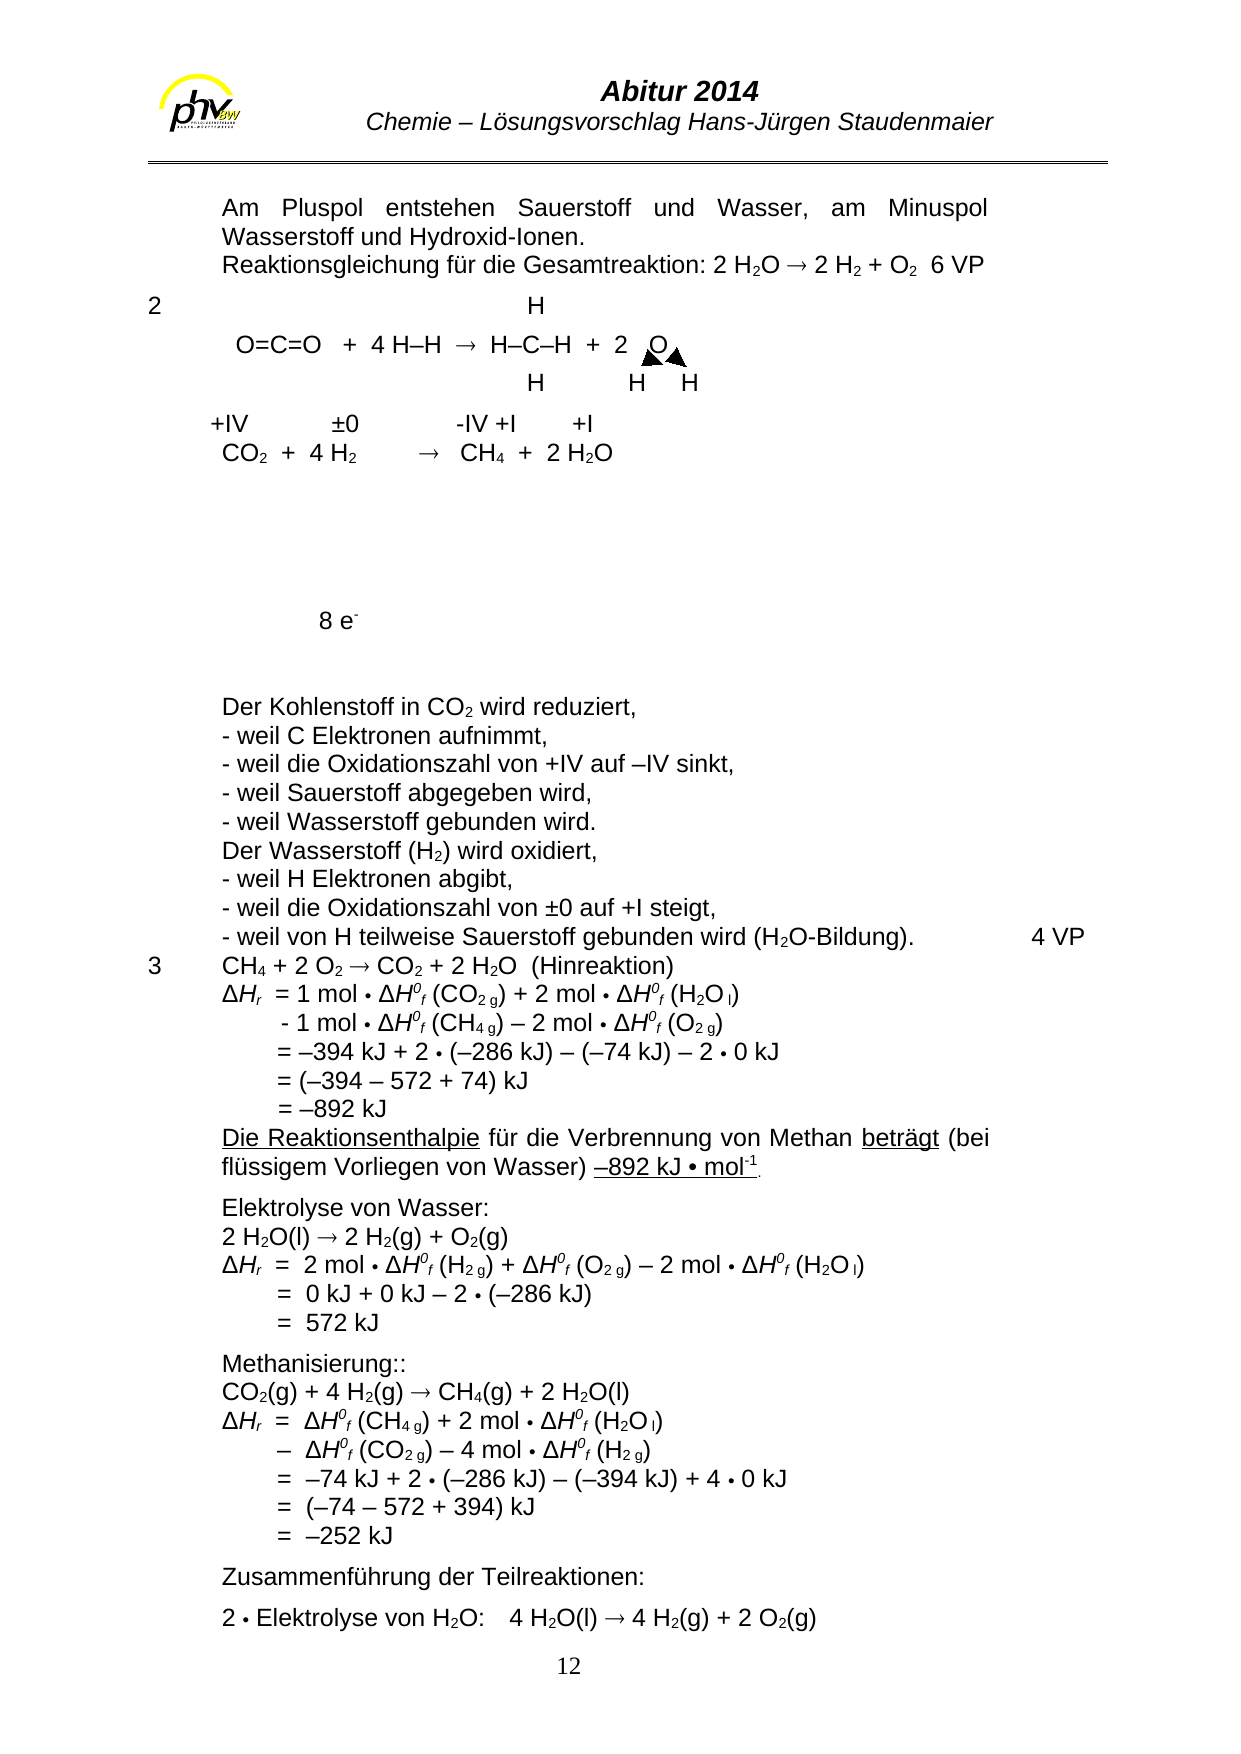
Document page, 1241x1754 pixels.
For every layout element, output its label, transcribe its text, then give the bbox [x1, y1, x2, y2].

text = 0 kJ + 0 kJ – 2 • (–286 kJ) [148, 1279, 989, 1308]
text - weil C Elektronen aufnimmt, [148, 721, 989, 749]
text 3 CH4 + 2 O2 CO2 + 2 H2O (Hinreaktion) [148, 951, 989, 979]
text - weil Wasserstoff gebunden wird. [148, 807, 989, 836]
text ΔHr = 1 mol • ΔH0f (CO2 g) + 2 mol • ΔH0f (H2O l) [148, 979, 989, 1008]
text = (–74 – 572 + 394) kJ [148, 1492, 989, 1521]
text H H H [148, 368, 989, 397]
text 2 H2O(l) 2 H2(g) + O2(g) [222, 1221, 989, 1250]
text = –74 kJ + 2 • (–286 kJ) – (–394 kJ) + 4 • 0 kJ [148, 1464, 989, 1492]
text = 572 kJ [148, 1308, 989, 1337]
text Am Pluspol entstehen Sauerstoff und Wasser, am Minuspol Wasserstoff und Hydroxid-Ionen. [148, 193, 989, 251]
text = (–394 – 572 + 74) kJ [148, 1066, 989, 1094]
text Der Kohlenstoff in CO2 wird reduziert, [148, 692, 989, 721]
text - weil von H teilweise Sauerstoff gebunden wird (H2O-Bildung). 4 VP [148, 922, 989, 951]
text Die Reaktionsenthalpie für die Verbrennung von Methan beträgt (bei flüssigem Vorliegen von Wasser) –892 kJ • mol-1. [221, 1123, 989, 1181]
text Reaktionsgleichung für die Gesamtreaktion: 2 H2O 2 H2 + O2 6 VP [148, 251, 989, 279]
text Methanisierung:: [148, 1348, 989, 1377]
list H [148, 291, 989, 320]
text = –252 kJ [148, 1521, 989, 1550]
text - weil Sauerstoff abgegeben wird, [148, 778, 989, 807]
text 8 e- [148, 606, 989, 634]
text O=C=O + 4 H–H H–C–H + 2 O [148, 330, 989, 359]
text ΔHr = ΔH0f (CH4 g) + 2 mol • ΔH0f (H2O l) [148, 1406, 989, 1435]
text - 1 mol • ΔH0f (CH4 g) – 2 mol • ΔH0f (O2 g) [148, 1008, 989, 1037]
text 2 • Elektrolyse von H2O: 4 H2O(l) 4 H2(g) + 2 O2(g) [222, 1603, 989, 1631]
text CO2(g) + 4 H2(g) CH4(g) + 2 H2O(l) [148, 1377, 989, 1406]
text CO2 + 4 H2 CH4 + 2 H2O [148, 438, 989, 467]
text ΔHr = 2 mol • ΔH0f (H2 g) + ΔH0f (O2 g) – 2 mol • ΔH0f (H2O l) [148, 1250, 989, 1279]
text - weil H Elektronen abgibt, [148, 864, 989, 893]
text Elektrolyse von Wasser: [221, 1193, 989, 1221]
text = –892 kJ [148, 1094, 989, 1123]
text - weil die Oxidationszahl von ±0 auf +I steigt, [148, 893, 989, 922]
text Zusammenführung der Teilreaktionen: [148, 1562, 989, 1591]
text +IV ±0 -IV +I +I [148, 409, 989, 438]
text – ΔH0f (CO2 g) – 4 mol • ΔH0f (H2 g) [148, 1435, 989, 1464]
text Der Wasserstoff (H2) wird oxidiert, [148, 836, 989, 864]
text - weil die Oxidationszahl von +IV auf –IV sinkt, [148, 749, 989, 778]
text = –394 kJ + 2 • (–286 kJ) – (–74 kJ) – 2 • 0 kJ [148, 1037, 989, 1066]
